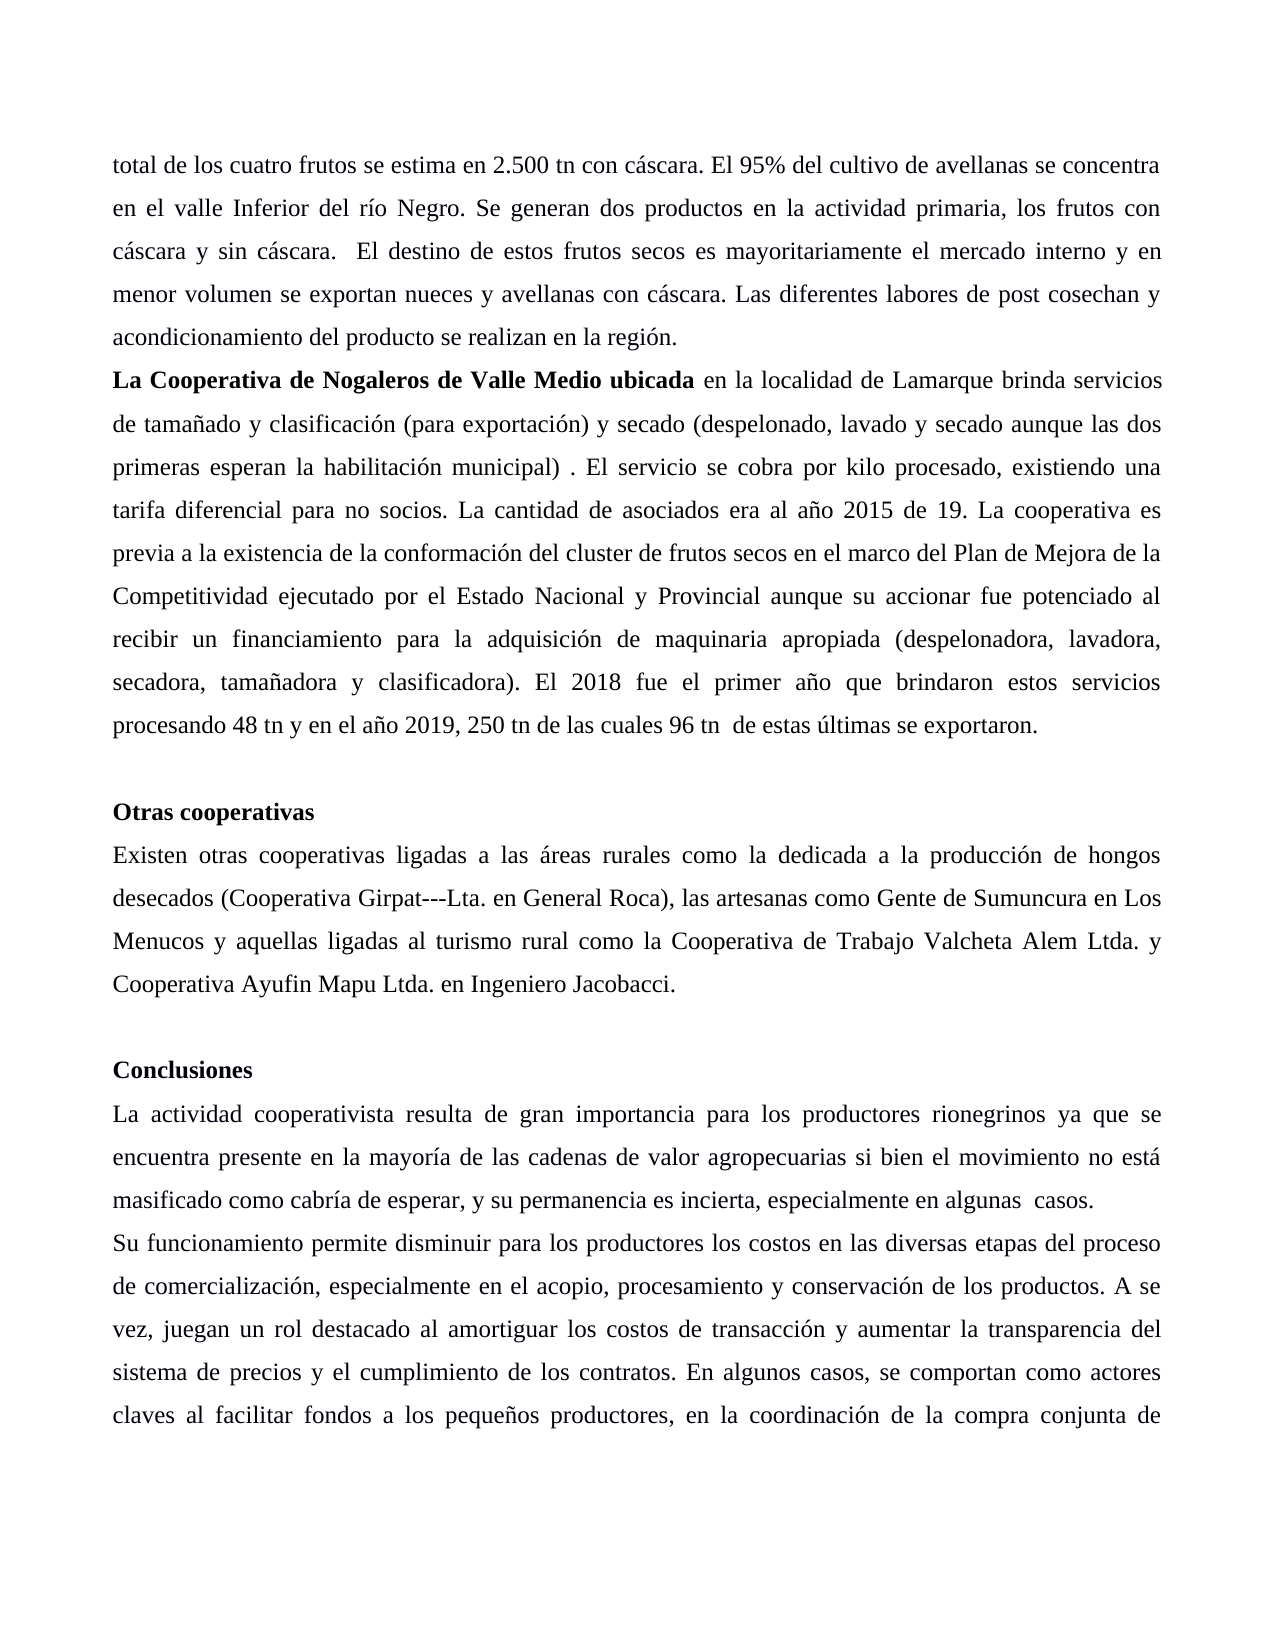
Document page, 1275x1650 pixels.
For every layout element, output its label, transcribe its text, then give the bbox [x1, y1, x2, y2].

text Otras cooperativas [112, 797, 1162, 826]
text La actividad cooperativista resulta de gran importancia para los productores rionegrinos ya que se encuentra presente en la mayoría de las cadenas de valor agropecuarias si bien el movimiento no está masificado como cabría de esperar, y su permanencia es incierta, especialmente en algunas casos. [112, 1099, 1162, 1214]
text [112, 1228, 1162, 1429]
text La Cooperativa de Nogaleros de Valle Medio ubicada en la localidad de Lamarque brinda servicios de tamañado y clasificación (para exportación) y secado (despelonado, lavado y secado aunque las dos primeras esperan la habilitación municipal) . El servicio se cobra por kilo procesado, existiendo una tarifa diferencial para no socios. La cantidad de asociados era al año 2015 de 19. La cooperativa es previa a la existencia de la conformación del cluster de frutos secos en el marco del Plan de Mejora de la Competitividad ejecutado por el Estado Nacional y Provincial aunque su accionar fue potenciado al recibir un financiamiento para la adquisición de maquinaria apropiada (despelonadora, lavadora, secadora, tamañadora y clasificadora). El 2018 fue el primer año que brindaron estos servicios procesando 48 tn y en el año 2019, 250 tn de las cuales 96 tn de estas últimas se exportaron. [112, 366, 1162, 739]
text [112, 150, 1162, 351]
text Existen otras cooperativas ligadas a las áreas rurales como la dedicada a la producción de hongos desecados (Cooperativa Girpat---Lta. en General Roca), las artesanas como Gente de Sumuncura en Los Menucos y aquellas ligadas al turismo rural como la Cooperativa de Trabajo Valcheta Alem Ltda. y Cooperativa Ayufin Mapu Ltda. en Ingeniero Jacobacci. [112, 840, 1162, 998]
text Conclusiones [112, 1056, 1162, 1084]
